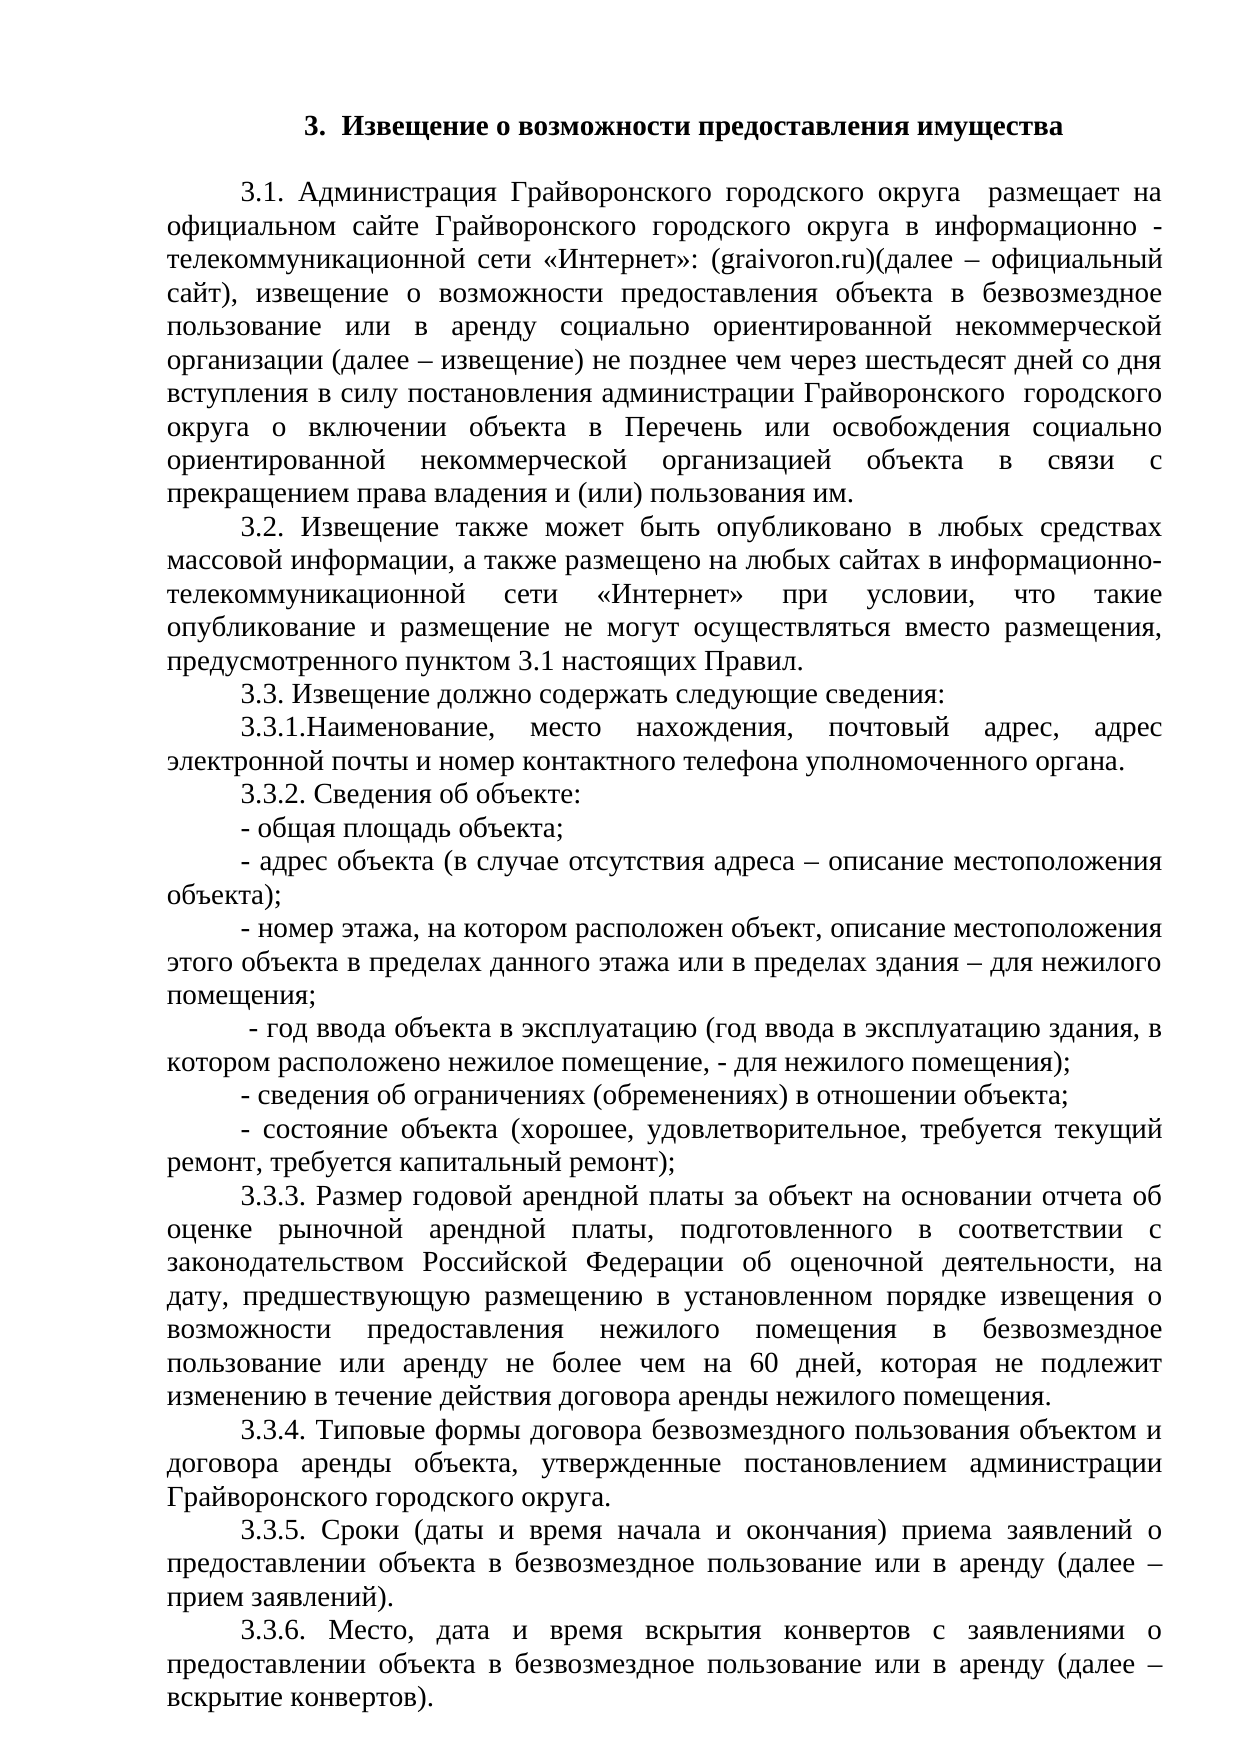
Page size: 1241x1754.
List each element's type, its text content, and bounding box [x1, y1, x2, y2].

text 3.3.1.Наименование, место нахождения, почтовый адрес, адрес электронной почты и номер контактного телефона уполномоченного органа. [167, 710, 1163, 777]
text 3.3.6. Место, дата и время вскрытия конвертов с заявлениями о предоставлении объекта в безвозмездное пользование или в аренду (далее – вскрытие конвертов). [167, 1613, 1163, 1713]
text - сведения об ограничениях (обременениях) в отношении объекта; [167, 1078, 1163, 1111]
text - состояние объекта (хорошее, удовлетворительное, требуется текущий ремонт, требуется капитальный ремонт); [167, 1111, 1163, 1178]
text 3.2. Извещение также может быть опубликовано в любых средствах массовой информации, а также размещено на любых сайтах в информационно-телекоммуникационной сети «Интернет» при условии, что такие опубликование и размещение не могут осуществляться вместо размещения, предусмотренного пунктом 3.1 настоящих Правил. [167, 509, 1163, 677]
text - общая площадь объекта; [167, 811, 1163, 844]
text 3.3.5. Сроки (даты и время начала и окончания) приема заявлений о предоставлении объекта в безвозмездное пользование или в аренду (далее – прием заявлений). [167, 1513, 1163, 1613]
list Извещение о возможности предоставления имущества [204, 108, 1163, 142]
text 3.1. Администрация Грайворонского городского округа размещает на официальном сайте Грайворонского городского округа в информационно - телекоммуникационной сети «Интернет»: (graivoron.ru)(далее – официальный сайт), извещение о возможности предоставления объекта в безвозмездное пользование или в аренду социально ориентированной некоммерческой организации (далее – извещение) не позднее чем через шестьдесят дней со дня вступления в силу постановления администрации Грайворонского городского округа о включении объекта в Перечень или освобождения социально ориентированной некоммерческой организацией объекта в связи с прекращением права владения и (или) пользования им. [167, 175, 1163, 509]
text - номер этажа, на котором расположен объект, описание местоположения этого объекта в пределах данного этажа или в пределах здания – для нежилого помещения; [167, 911, 1163, 1011]
text - адрес объекта (в случае отсутствия адреса – описание местоположения объекта); [167, 844, 1163, 911]
text 3.3. Извещение должно содержать следующие сведения: [167, 677, 1163, 710]
text 3.3.3. Размер годовой арендной платы за объект на основании отчета об оценке рыночной арендной платы, подготовленного в соответствии с законодательством Российской Федерации об оценочной деятельности, на дату, предшествующую размещению в установленном порядке извещения о возможности предоставления нежилого помещения в безвозмездное пользование или аренду не более чем на 60 дней, которая не подлежит изменению в течение действия договора аренды нежилого помещения. [167, 1178, 1163, 1412]
text - год ввода объекта в эксплуатацию (год ввода в эксплуатацию здания, в котором расположено нежилое помещение, - для нежилого помещения); [167, 1011, 1163, 1078]
text 3.3.2. Сведения об объекте: [167, 777, 1163, 811]
text 3.3.4. Типовые формы договора безвозмездного пользования объектом и договора аренды объекта, утвержденные постановлением администрации Грайворонского городского округа. [167, 1412, 1163, 1513]
